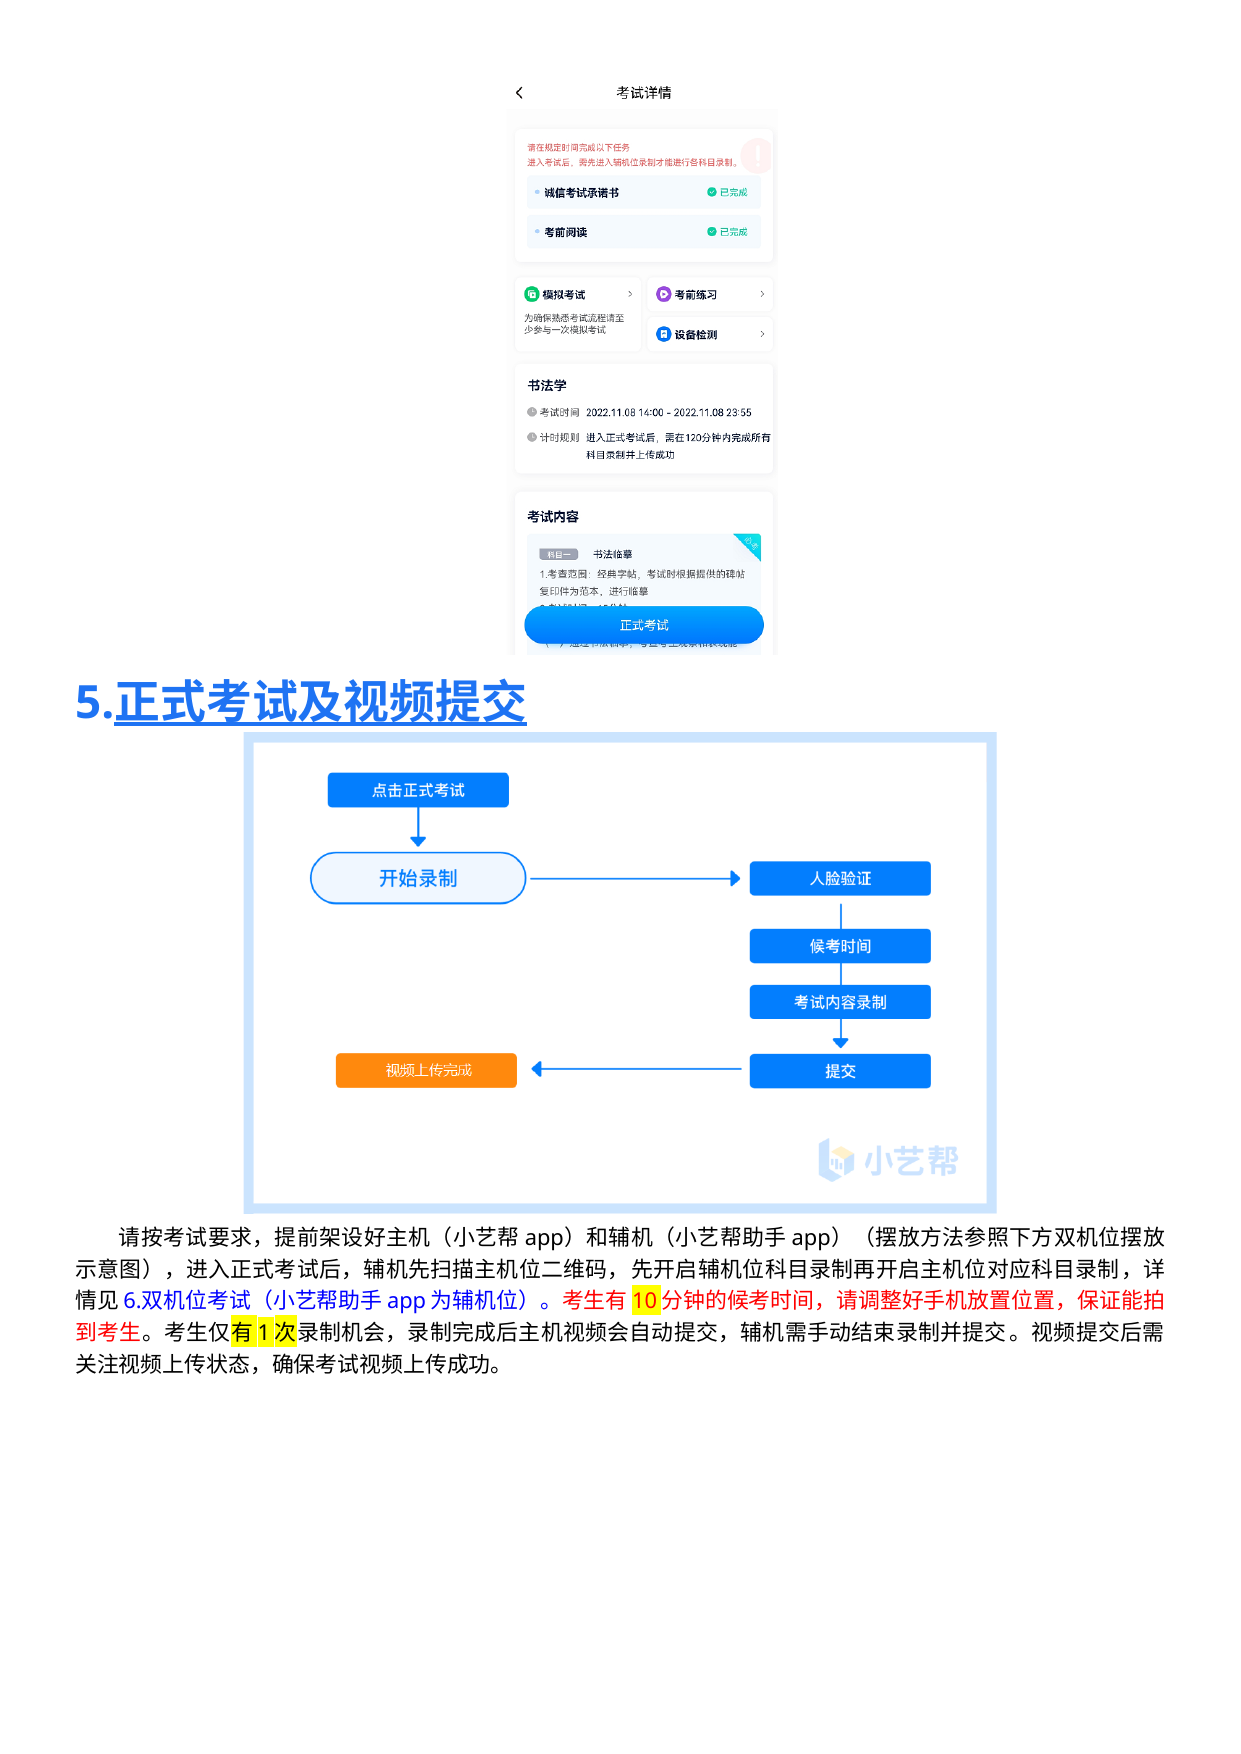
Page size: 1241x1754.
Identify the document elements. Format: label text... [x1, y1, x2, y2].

picture [506, 80, 778, 659]
subtitle 正式考试及视频提交 [75, 666, 1165, 732]
text 请按考试要求，提前架设好主机（小艺帮app）和辅机（小艺帮助手app）（摆放方法参照下方双机位摆放示意图），进入正式考试后，辅机先扫描主机位二维码，先开启辅机位科目录制再开启主机位对应科目录制，详情见6.双机位考试（小艺帮助手app为辅机位）。考生有10分钟的候考时间，请调整好手机放置位置，保证能拍到考生。考生仅有1次录制机会，录制完成后主机视频会自动提交，辅机需手动结束录制并提交。视频提交后需关注视频上传状态，确保考试视频上传成功。 [75, 1220, 1165, 1378]
picture [243, 732, 997, 1214]
